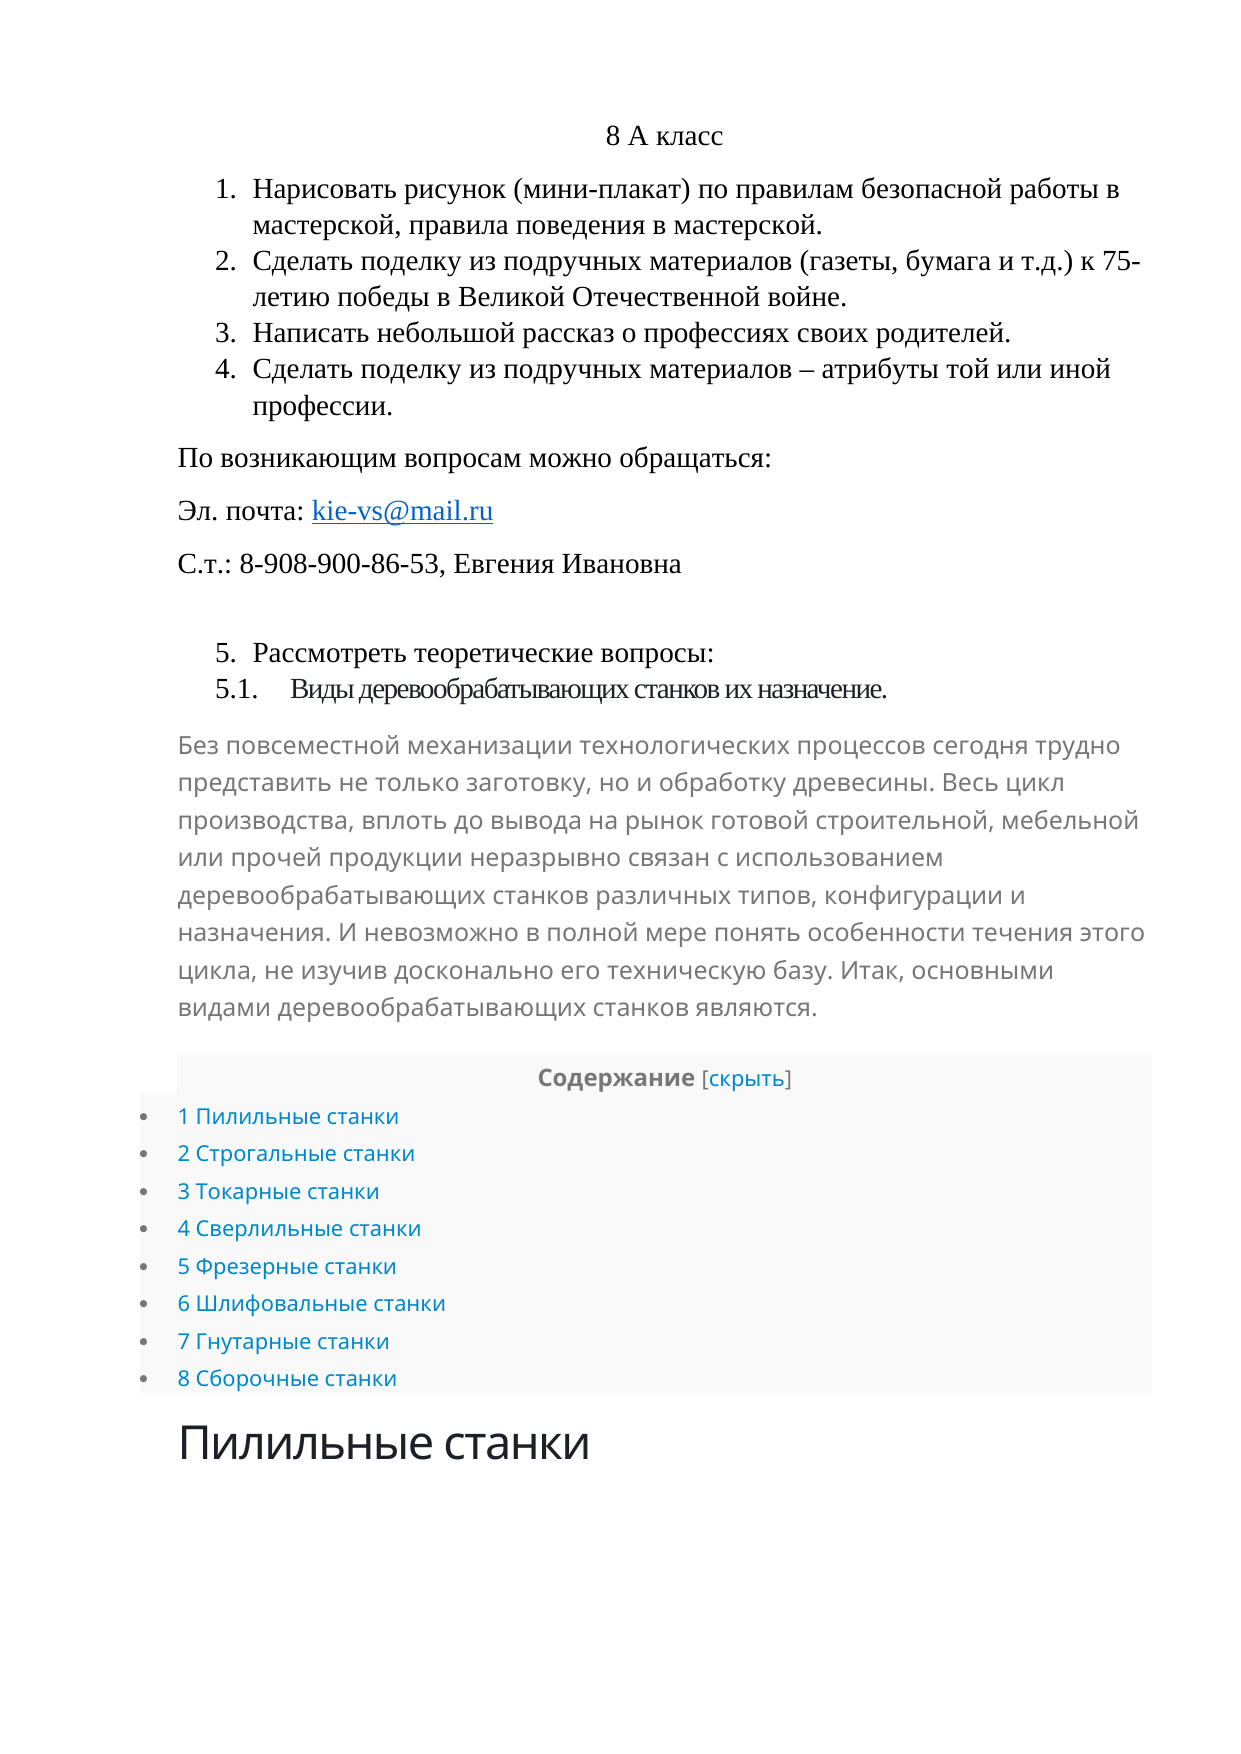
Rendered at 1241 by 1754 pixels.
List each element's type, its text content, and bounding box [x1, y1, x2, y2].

list Сделать поделку из подручных материалов (газеты, бумага и т.д.) к 75-летию победы в Великой Отечественной войне. [215, 243, 1152, 313]
list 3 Токарные станки [140, 1168, 1152, 1205]
list Виды деревообрабатывающих станков их назначение. [215, 671, 1152, 705]
list 1 Пилильные станки [140, 1093, 1152, 1130]
list 6 Шлифовальные станки [140, 1280, 1152, 1318]
list Сделать поделку из подручных материалов – атрибуты той или иной профессии. [215, 352, 1152, 421]
list 2 Строгальные станки [140, 1130, 1152, 1168]
text 8 А класс [177, 118, 1152, 152]
text Пилильные станки [177, 1409, 1152, 1473]
text Содержание [скрыть] [177, 1055, 1152, 1093]
list 7 Гнутарные станки [140, 1318, 1152, 1355]
list 5 Фрезерные станки [140, 1243, 1152, 1280]
list Написать небольшой рассказ о профессиях своих родителей. [215, 316, 1152, 349]
text Без повсеместной механизации технологических процессов сегодня трудно представить не только заготовку, но и обработку древесины. Весь цикл производства, вплоть до вывода на рынок готовой строительной, мебельной или прочей продукции неразрывно связан с использованием деревообрабатывающих станков различных типов, конфигурации и назначения. И невозможно в полной мере понять особенности течения этого цикла, не изучив досконально его техническую базу. Итак, основными видами деревообрабатывающих станков являются. [177, 724, 1152, 1024]
list 8 Сборочные станки [140, 1355, 1152, 1393]
list Нарисовать рисунок (мини-плакат) по правилам безопасной работы в мастерской, правила поведения в мастерской. [215, 171, 1152, 241]
list 4 Сверлильные станки [140, 1205, 1152, 1243]
text Эл. почта: kie-vs@mail.ru [177, 493, 1152, 527]
text По возникающим вопросам можно обращаться: [177, 441, 1152, 474]
list Рассмотреть теоретические вопросы: [215, 635, 1152, 669]
text С.т.: 8-908-900-86-53, Евгения Ивановна [177, 546, 1152, 580]
